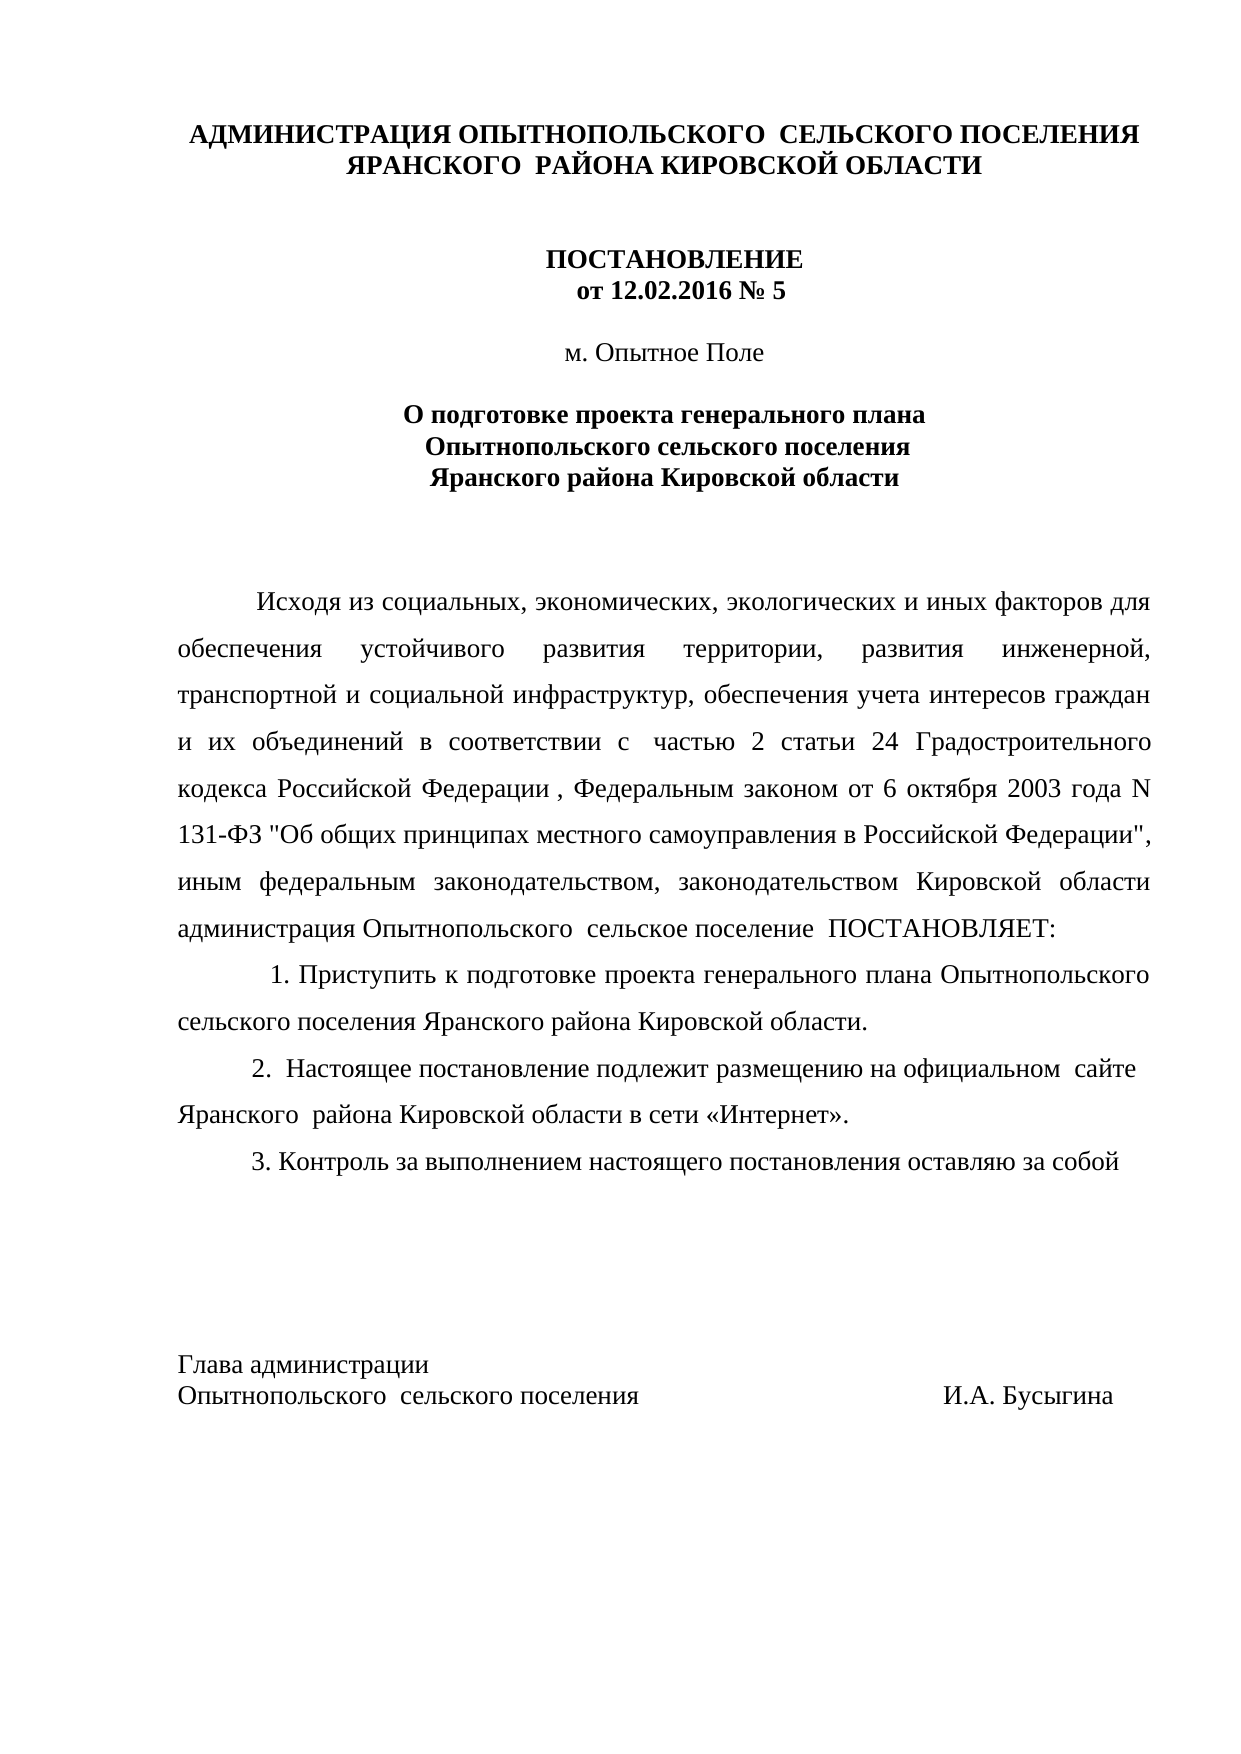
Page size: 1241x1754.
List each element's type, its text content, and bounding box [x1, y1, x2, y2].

text от 12.02.2016 № 5 [177, 274, 1152, 305]
text ПОСТАНОВЛЕНИЕ [177, 243, 1152, 274]
text Опытнопольского сельского поселения [177, 429, 1152, 461]
text 1. Приступить к подготовке проекта генерального плана Опытнопольского сельского поселения Яранского района Кировской области. [177, 959, 1152, 1036]
text АДМИНИСТРАЦИЯ ОПЫТНОПОЛЬСКОГО СЕЛЬСКОГО ПОСЕЛЕНИЯ [177, 118, 1152, 149]
text 3. Контроль за выполнением настоящего постановления оставляю за собой [177, 1145, 1152, 1176]
text Исходя из социальных, экономических, экологических и иных факторов для обеспечения устойчивого развития территории, развития инженерной, транспортной и социальной инфраструктур, обеспечения учета интересов граждан и их объединений в соответствии с частью 2 статьи 24 Градостроительного кодекса Российской Федерации , Федеральным законом от 6 октября 2003 года N 131-ФЗ "Об общих принципах местного самоуправления в Российской Федерации", иным федеральным законодательством, законодательством Кировской области администрация Опытнопольского сельское поселение ПОСТАНОВЛЯЕТ: [177, 585, 1152, 943]
text Глава администрации [177, 1348, 1152, 1379]
text Опытнопольского сельского поселения И.А. Бусыгина [177, 1379, 1152, 1410]
text Яранского района Кировской области [177, 461, 1152, 492]
text ЯРАНСКОГО РАЙОНА КИРОВСКОЙ ОБЛАСТИ [177, 149, 1152, 180]
text О подготовке проекта генерального плана [177, 398, 1152, 429]
text 2. Настоящее постановление подлежит размещению на официальном сайте Яранского района Кировской области в сети «Интернет». [177, 1052, 1152, 1130]
text м. Опытное Поле [177, 336, 1152, 367]
